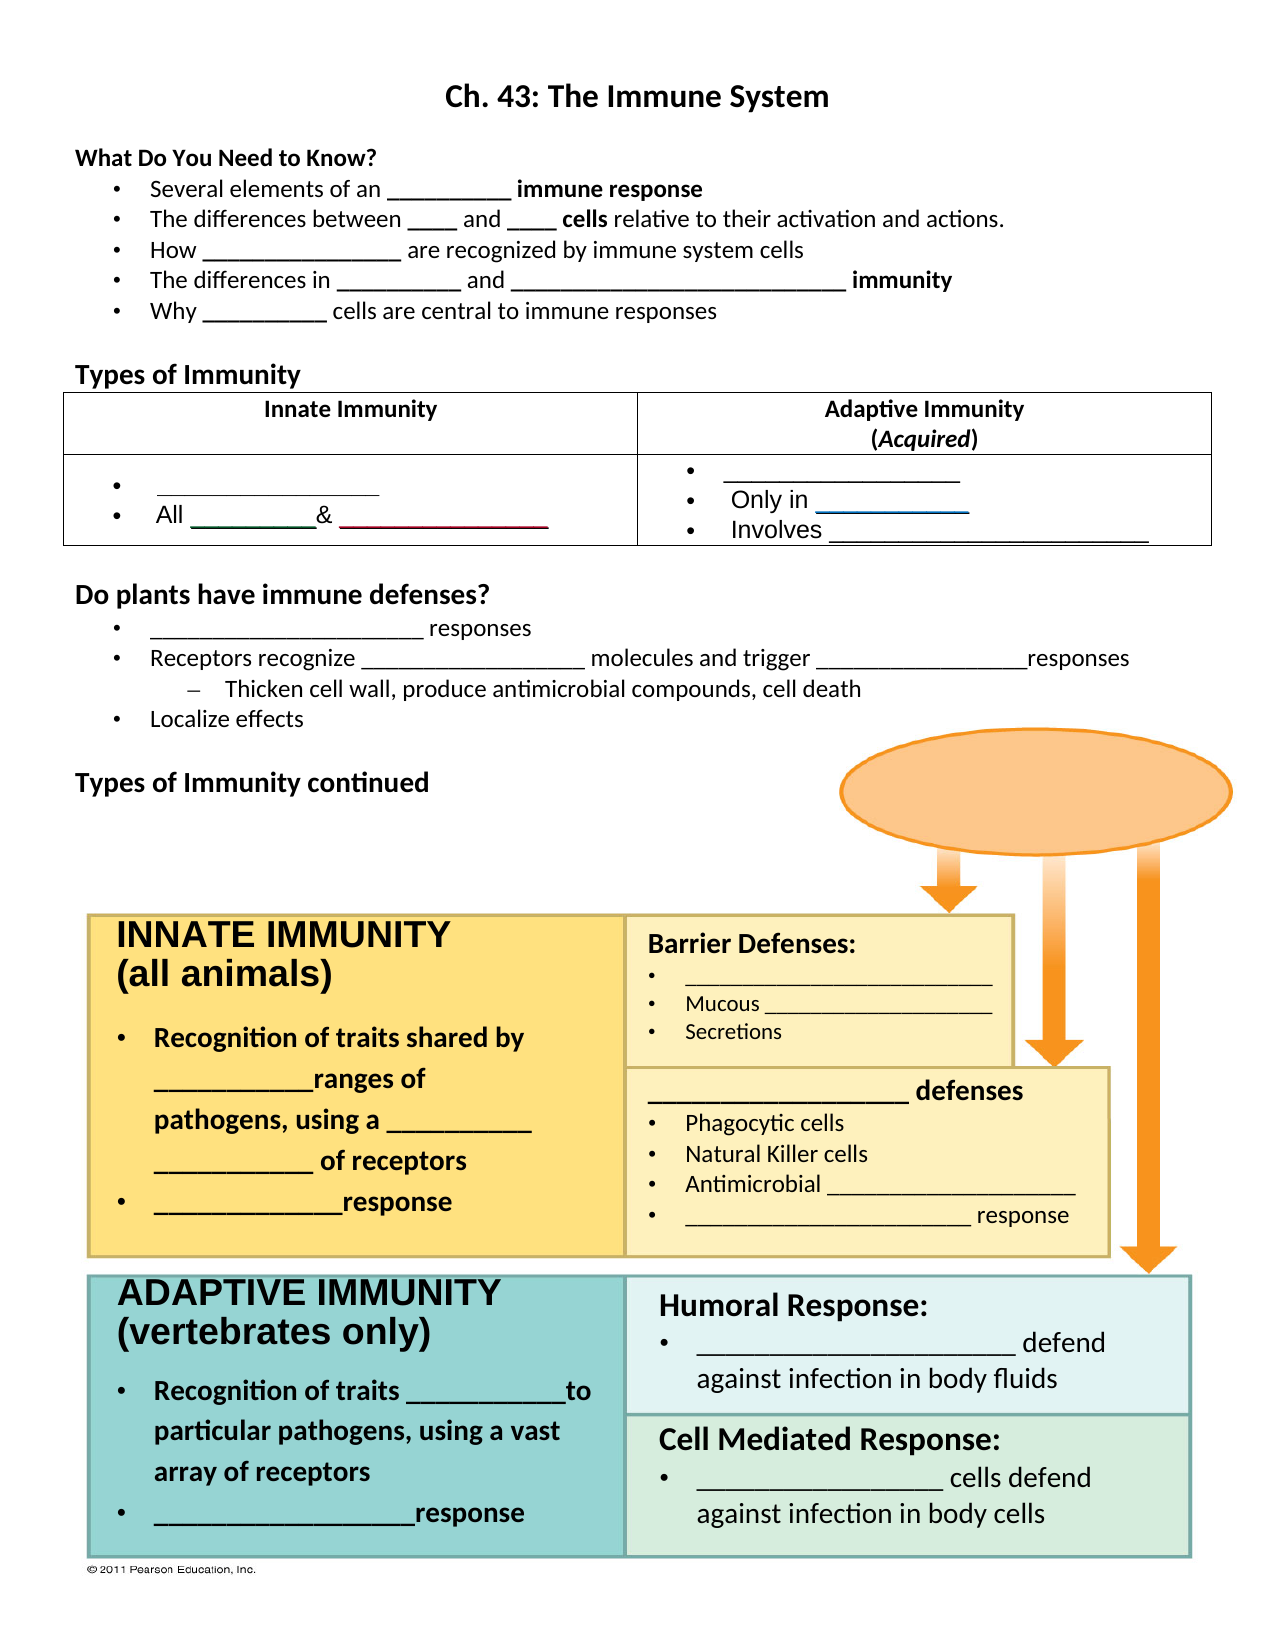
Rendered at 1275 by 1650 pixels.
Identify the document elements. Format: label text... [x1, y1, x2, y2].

table_cell ________________ All _________& _______________ [64, 455, 637, 545]
table_cell _________________ Only in ___________ Involves _______________________ [638, 455, 1211, 545]
text Do plants have immune defenses? [75, 576, 1200, 612]
list Receptors recognize __________________ molecules and trigger _________________responses [112, 642, 1200, 673]
list How ________________ are recognized by immune system cells [112, 234, 1200, 265]
text Types of Immunity [75, 356, 1200, 392]
picture [81, 721, 1239, 1582]
list The differences between ____ and ____ cells relative to their activation and actions. [112, 204, 1200, 234]
list The differences in __________ and ___________________________ immunity [112, 265, 1200, 295]
table_header Adaptive Immunity (Acquired) [638, 393, 1211, 454]
text Ch. 43: The Immune System [75, 75, 1200, 116]
text What Do You Need to Know? [75, 143, 1200, 173]
list Thicken cell wall, produce antimicrobial compounds, cell death [187, 673, 1200, 703]
list ______________________ responses [112, 612, 1200, 642]
list Why __________ cells are central to immune responses [112, 295, 1200, 326]
list Several elements of an __________ immune response [112, 173, 1200, 204]
list Localize effects [112, 703, 1200, 734]
table_header Innate Immunity [64, 393, 637, 454]
text Types of Immunity continued [75, 764, 1200, 800]
